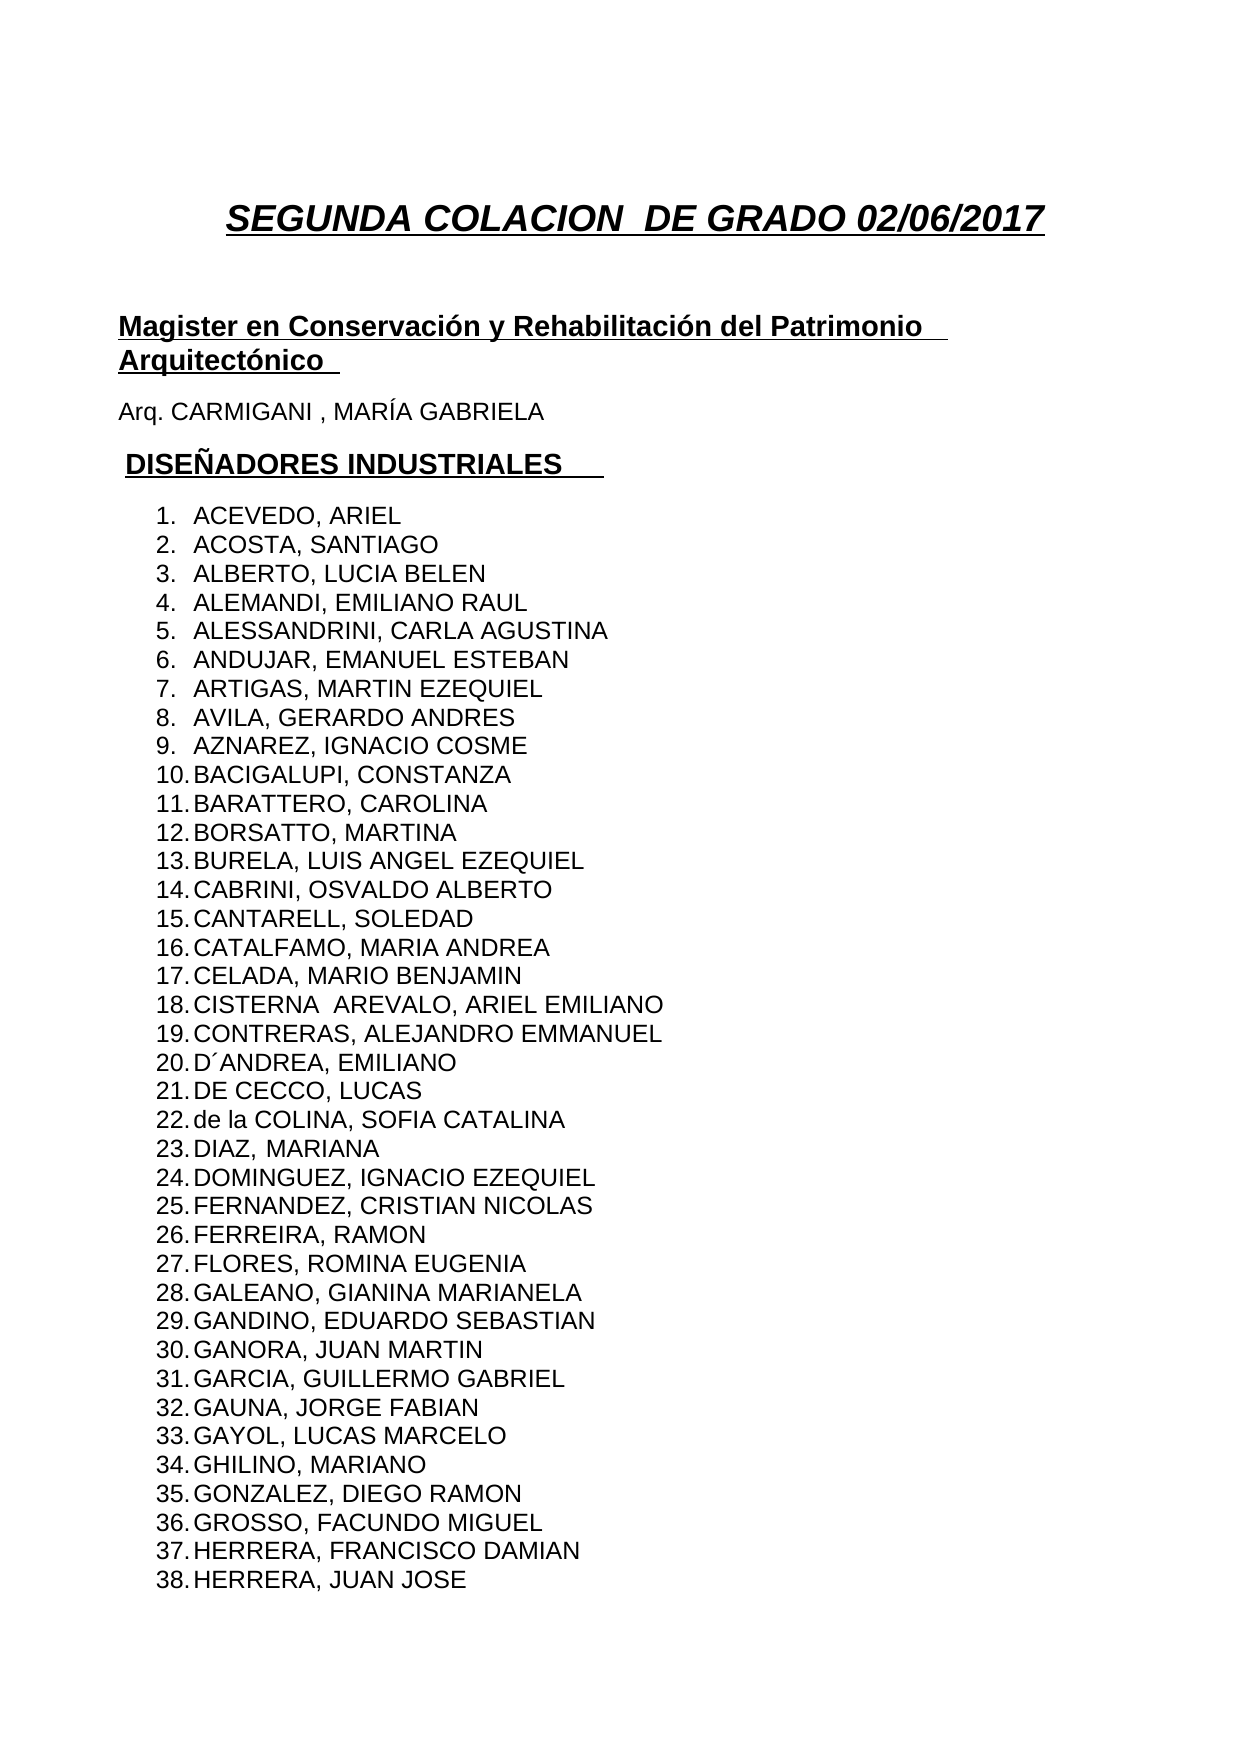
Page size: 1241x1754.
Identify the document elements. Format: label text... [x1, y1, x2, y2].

list GAUNA, JORGE FABIAN [156, 1392, 1152, 1421]
list CONTRERAS, ALEJANDRO EMMANUEL [156, 1019, 1152, 1047]
list GANDINO, EDUARDO SEBASTIAN [156, 1306, 1152, 1335]
list CELADA, MARIO BENJAMIN [156, 961, 1152, 990]
list ACEVEDO, ARIEL [156, 501, 1152, 530]
text Arq. CARMIGANI , MARÍA GABRIELA [118, 397, 1152, 426]
list CANTARELL, SOLEDAD [156, 904, 1152, 932]
list BACIGALUPI, CONSTANZA [156, 760, 1152, 789]
text SEGUNDA COLACION DE GRADO 02/06/2017 [118, 197, 1152, 240]
list GAYOL, LUCAS MARCELO [156, 1421, 1152, 1450]
list AVILA, GERARDO ANDRES [156, 702, 1152, 731]
text Magister en Conservación y Rehabilitación del Patrimonio Arquitectónico [118, 309, 1152, 376]
list GONZALEZ, DIEGO RAMON [156, 1479, 1152, 1507]
list ALEMANDI, EMILIANO RAUL [156, 587, 1152, 616]
list D´ANDREA, EMILIANO [156, 1047, 1152, 1076]
list ANDUJAR, EMANUEL ESTEBAN [156, 645, 1152, 674]
list DOMINGUEZ, IGNACIO EZEQUIEL [156, 1162, 1152, 1191]
list FERREIRA, RAMON [156, 1220, 1152, 1249]
list ACOSTA, SANTIAGO [156, 530, 1152, 559]
list HERRERA, JUAN JOSE [156, 1565, 1152, 1594]
list FERNANDEZ, CRISTIAN NICOLAS [156, 1191, 1152, 1220]
list BORSATTO, MARTINA [156, 817, 1152, 846]
list ARTIGAS, MARTIN EZEQUIEL [156, 674, 1152, 702]
list GALEANO, GIANINA MARIANELA [156, 1277, 1152, 1306]
list ALBERTO, LUCIA BELEN [156, 559, 1152, 587]
list GHILINO, MARIANO [156, 1450, 1152, 1479]
list HERRERA, FRANCISCO DAMIAN [156, 1536, 1152, 1565]
list CATALFAMO, MARIA ANDREA [156, 932, 1152, 961]
list CISTERNA AREVALO, ARIEL EMILIANO [156, 990, 1152, 1019]
list DE CECCO, LUCAS [156, 1076, 1152, 1105]
list GARCIA, GUILLERMO GABRIEL [156, 1364, 1152, 1392]
text DISEÑADORES INDUSTRIALES [118, 447, 1152, 480]
list CABRINI, OSVALDO ALBERTO [156, 875, 1152, 904]
list FLORES, ROMINA EUGENIA [156, 1249, 1152, 1277]
list AZNAREZ, IGNACIO COSME [156, 731, 1152, 760]
list de la COLINA, SOFIA CATALINA [156, 1105, 1152, 1134]
list ALESSANDRINI, CARLA AGUSTINA [156, 616, 1152, 645]
list BURELA, LUIS ANGEL EZEQUIEL [156, 846, 1152, 875]
list GROSSO, FACUNDO MIGUEL [156, 1507, 1152, 1536]
list GANORA, JUAN MARTIN [156, 1335, 1152, 1364]
list BARATTERO, CAROLINA [156, 789, 1152, 817]
list DIAZ, MARIANA [156, 1134, 1152, 1162]
